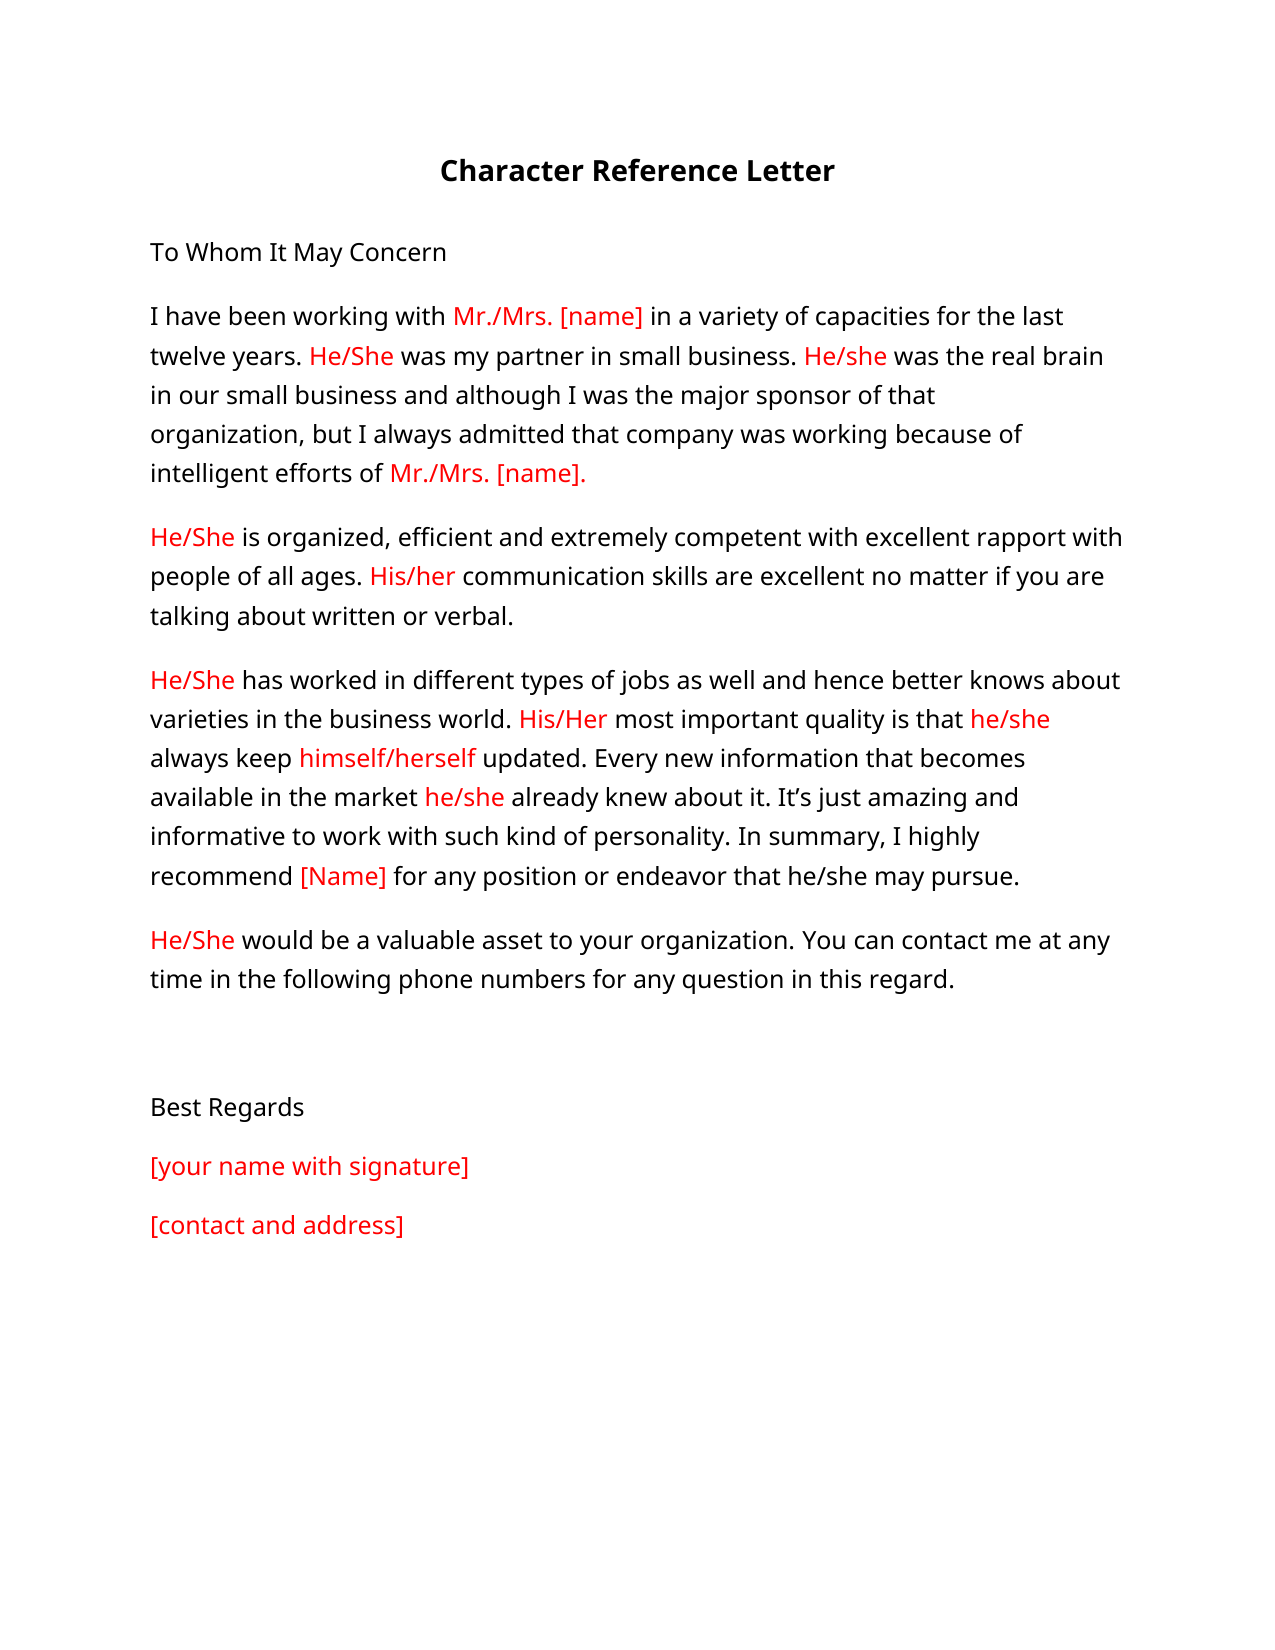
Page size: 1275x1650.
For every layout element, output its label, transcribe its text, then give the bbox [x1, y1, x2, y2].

text He/She is organized, efficient and extremely competent with excellent rapport with people of all ages. His/her communication skills are excellent no matter if you are talking about written or verbal. [150, 520, 1125, 632]
text He/She has worked in different types of jobs as well and hence better knows about varieties in the business world. His/Her most important quality is that he/she always keep himself/herself updated. Every new information that becomes available in the market he/she already knew about it. It’s just amazing and informative to work with such kind of personality. In summary, I highly recommend [Name] for any position or endeavor that he/she may pursue. [150, 662, 1125, 892]
text [contact and address] [150, 1208, 1125, 1242]
text [your name with signature] [150, 1149, 1125, 1183]
text Character Reference Letter [150, 150, 1125, 190]
text Best Regards [150, 1090, 1125, 1124]
text He/She would be a valuable asset to your organization. You can contact me at any time in the following phone numbers for any question in this regard. [150, 922, 1125, 996]
text To Whom It May Concern [150, 235, 1125, 269]
text I have been working with Mr./Mrs. [name] in a variety of capacities for the last twelve years. He/She was my partner in small business. He/she was the real brain in our small business and although I was the major sponsor of that organization, but I always admitted that company was working because of intelligent efforts of Mr./Mrs. [name]. [150, 299, 1125, 490]
